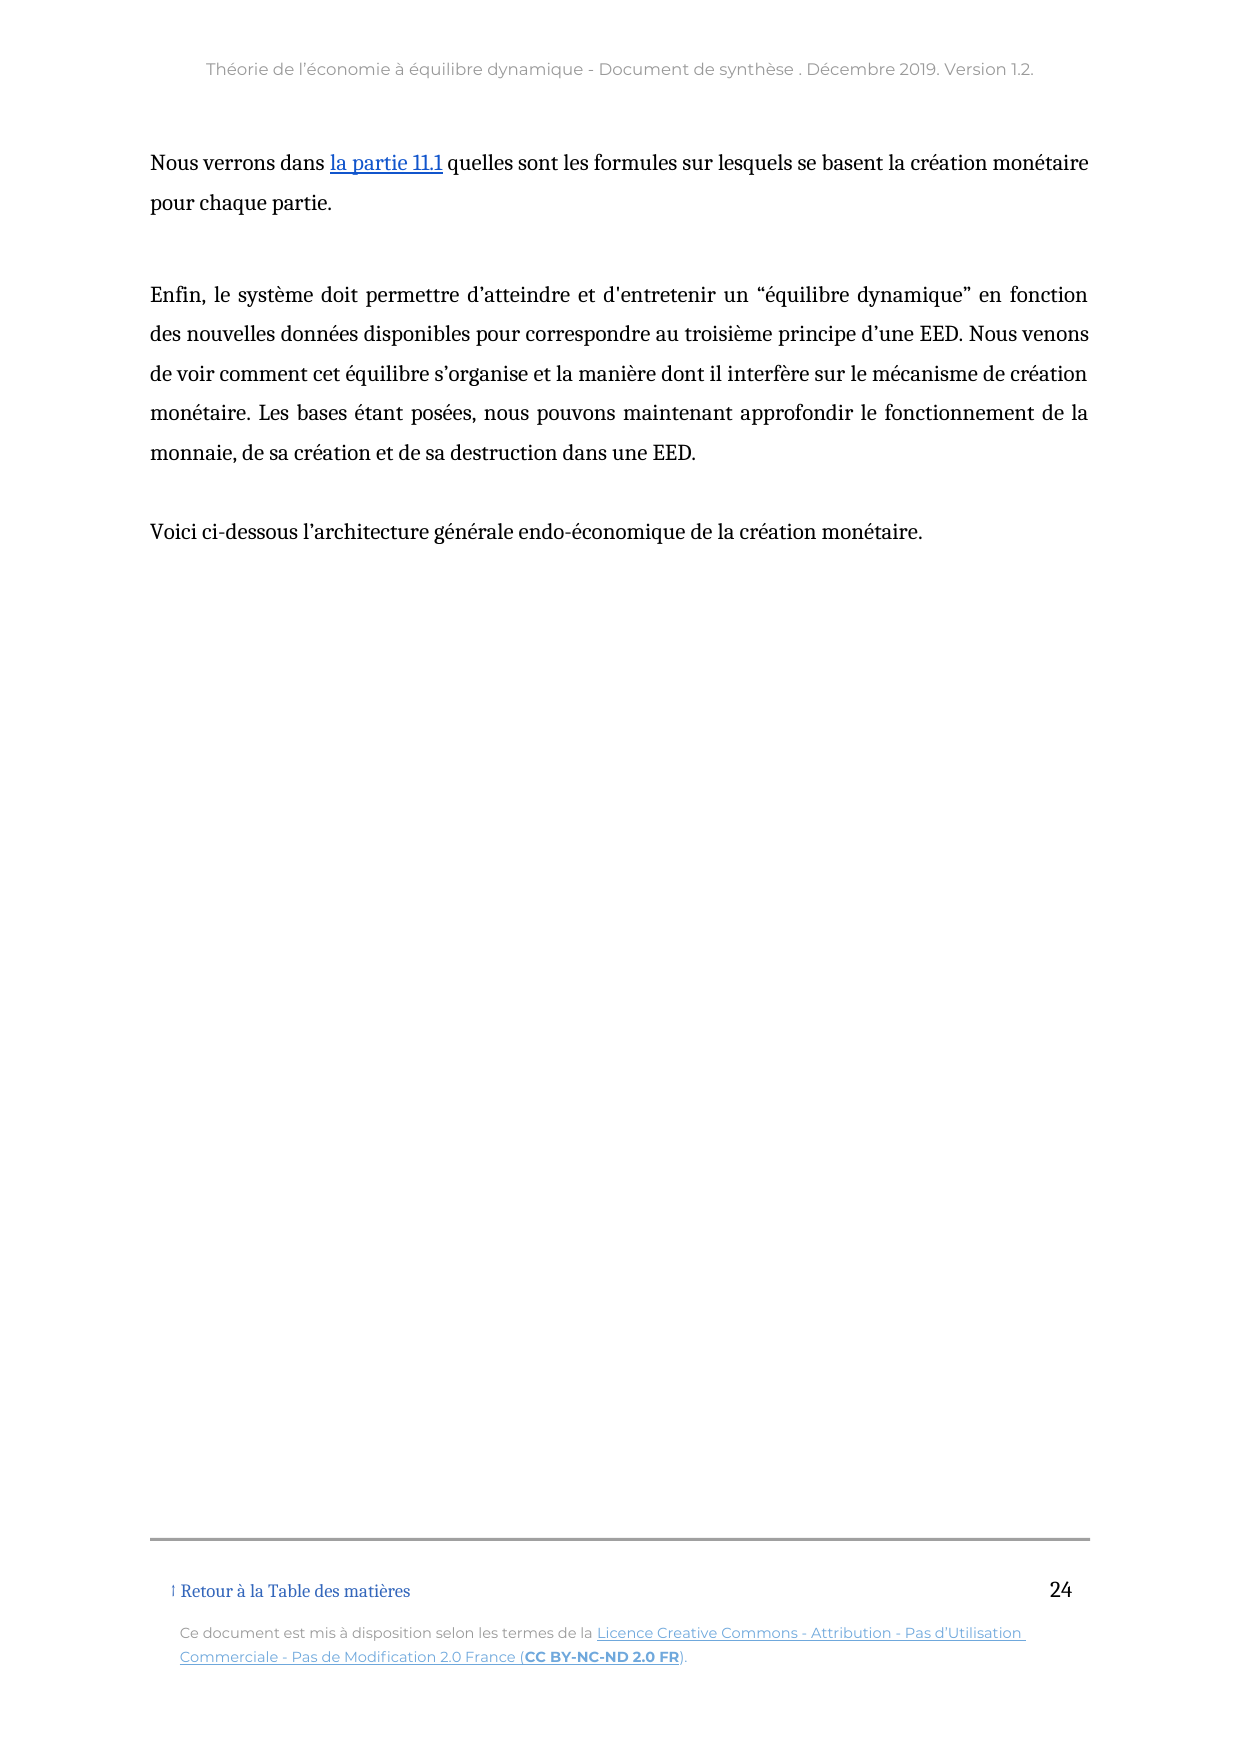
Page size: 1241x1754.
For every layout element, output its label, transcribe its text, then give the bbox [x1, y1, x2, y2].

text Enfin, le système doit permettre d’atteindre et d'entretenir un “équilibre dynamique” en fonction des nouvelles données disponibles pour correspondre au troisième principe d’une EED. Nous venons de voir comment cet équilibre s’organise et la manière dont il interfère sur le mécanisme de création monétaire. Les bases étant posées, nous pouvons maintenant approfondir le fonctionnement de la monnaie, de sa création et de sa destruction dans une EED. [150, 282, 1090, 466]
text Voici ci-dessous l’architecture générale endo-économique de la création monétaire. [150, 518, 1090, 545]
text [150, 150, 1090, 216]
